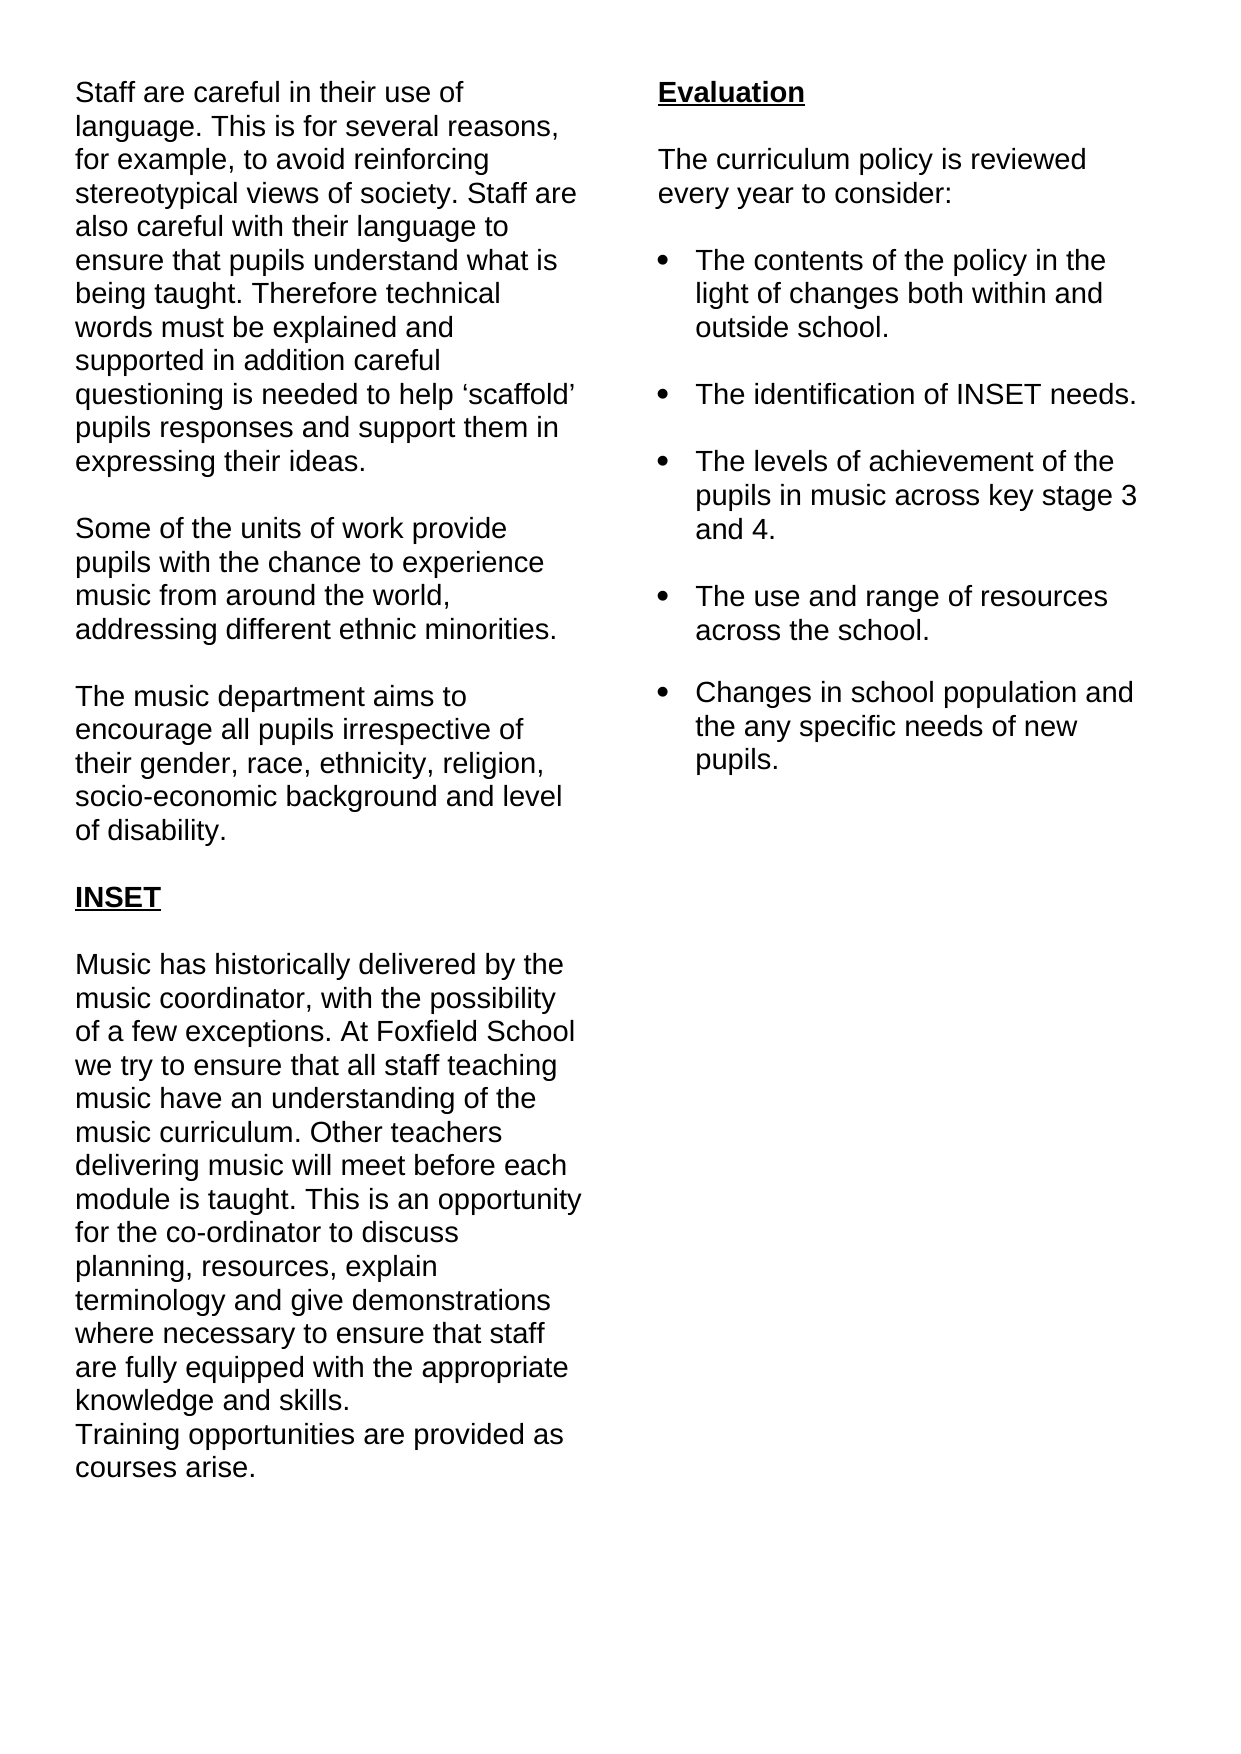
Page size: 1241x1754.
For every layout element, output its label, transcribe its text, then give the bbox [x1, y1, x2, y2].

list The identification of INSET needs. [658, 377, 1165, 411]
list Staff are careful in their use of language. This is for several reasons, for example, to avoid reinforcing stereotypical views of society. Staff are also careful with their language to ensure that pupils understand what is being taught. Therefore technical words must be explained and supported in addition careful questioning is needed to help ‘scaffold’ pupils responses and support them in expressing their ideas. [75, 75, 583, 477]
list The use and range of resources across the school. [658, 579, 1165, 646]
list The curriculum policy is reviewed every year to consider: [658, 142, 1165, 209]
list Evaluation [658, 75, 1165, 108]
list The levels of achievement of the pupils in music across key stage 3 and 4. [658, 444, 1165, 545]
list INSET [75, 880, 583, 913]
list Music has historically delivered by the music coordinator, with the possibility of a few exceptions. At Foxfield School we try to ensure that all staff teaching music have an understanding of the music curriculum. Other teachers delivering music will meet before each module is taught. This is an opportunity for the co-ordinator to discuss planning, resources, explain terminology and give demonstrations where necessary to ensure that staff are fully equipped with the appropriate knowledge and skills. [75, 947, 583, 1417]
list Some of the units of work provide pupils with the chance to experience music from around the world, addressing different ethnic minorities. [75, 511, 583, 645]
list Changes in school population and the any specific needs of new pupils. [658, 675, 1165, 776]
list Training opportunities are provided as courses arise. [75, 1417, 583, 1484]
list The contents of the policy in the light of changes both within and outside school. [658, 243, 1165, 343]
list The music department aims to encourage all pupils irrespective of their gender, race, ethnicity, religion, socio-economic background and level of disability. [75, 679, 583, 846]
